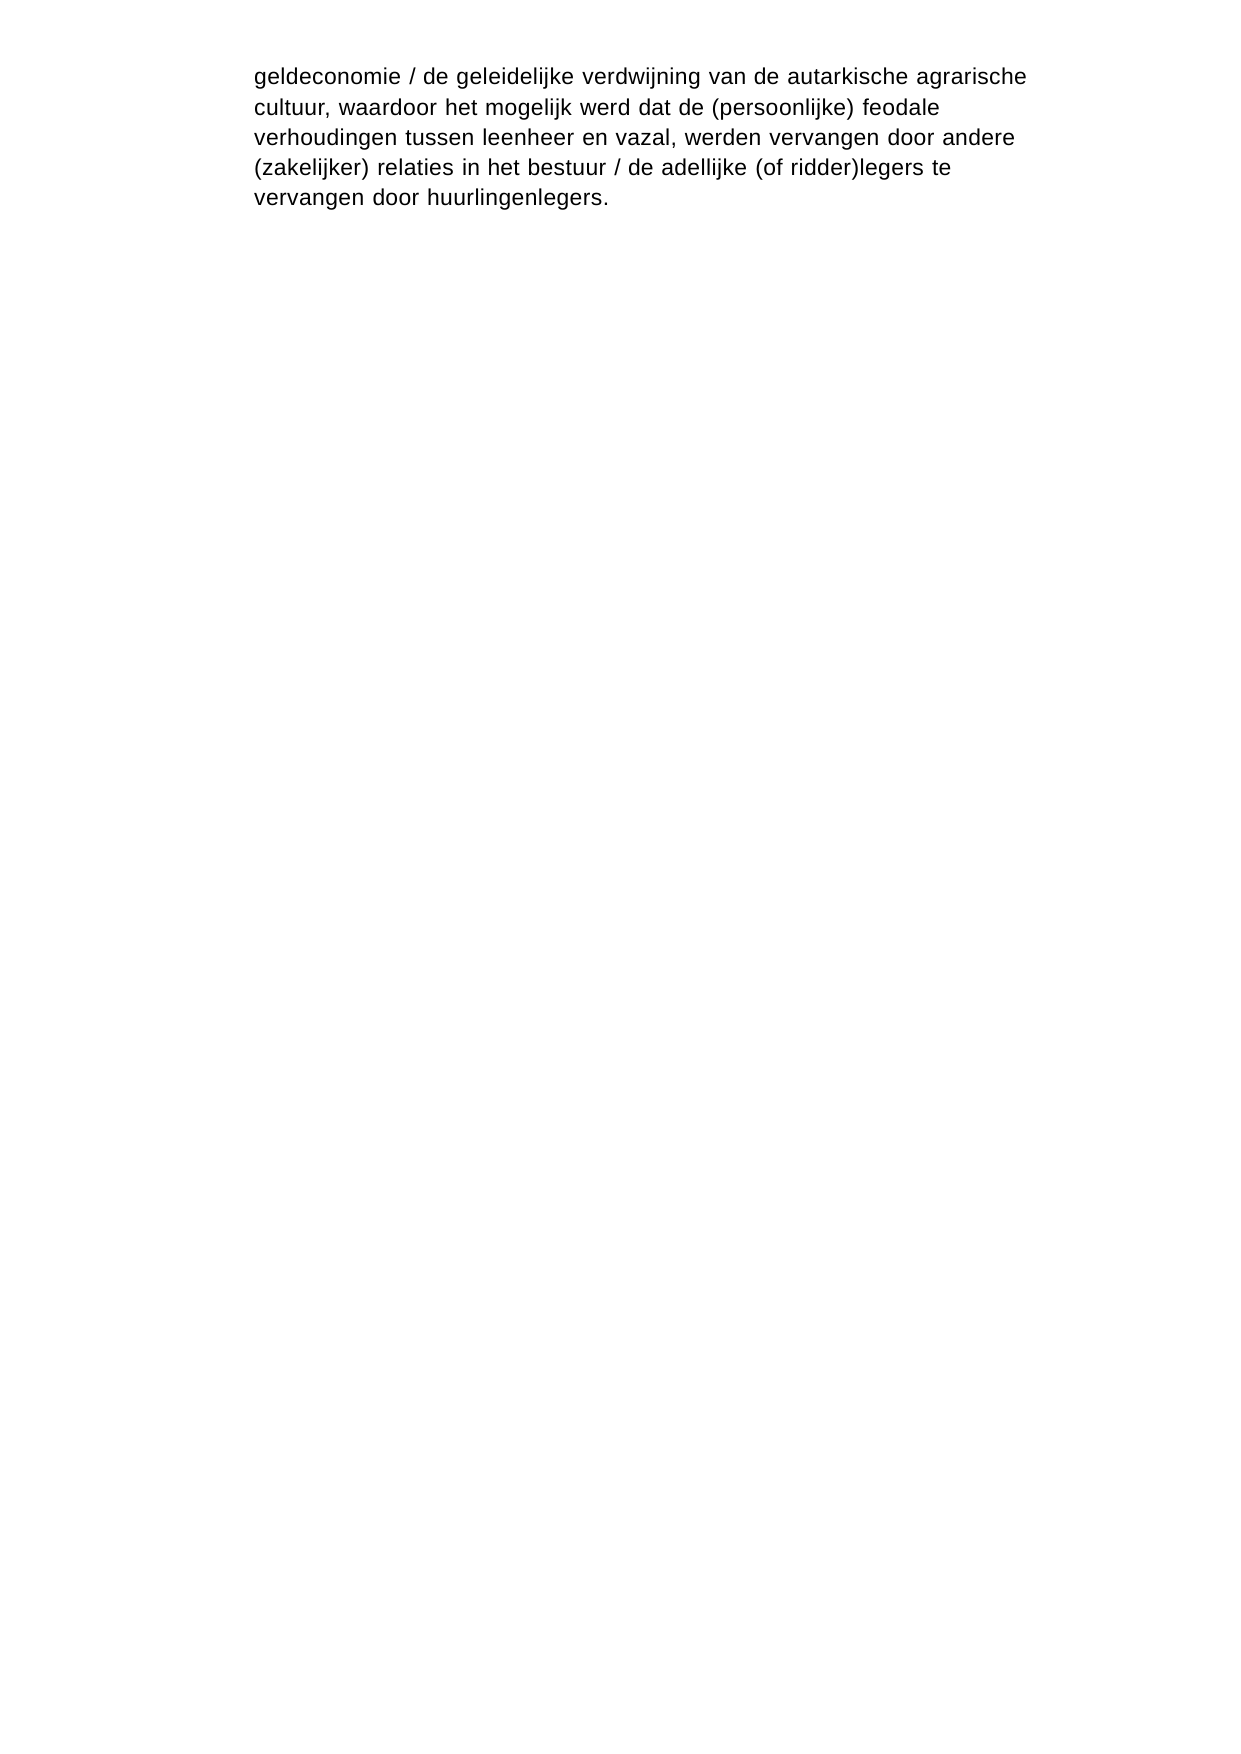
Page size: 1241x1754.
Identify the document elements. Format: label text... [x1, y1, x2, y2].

text vervangen door huurlingenlegers. [152, 181, 1197, 211]
text verhoudingen tussen leenheer en vazal, werden vervangen door andere [152, 121, 1197, 151]
text cultuur, waardoor het mogelijk werd dat de (persoonlijke) feodale [152, 91, 1197, 121]
text (zakelijker) relaties in het bestuur / de adellijke (of ridder)legers te [152, 151, 1197, 181]
text geldeconomie / de geleidelijke verdwijning van de autarkische agrarische [152, 61, 1197, 91]
